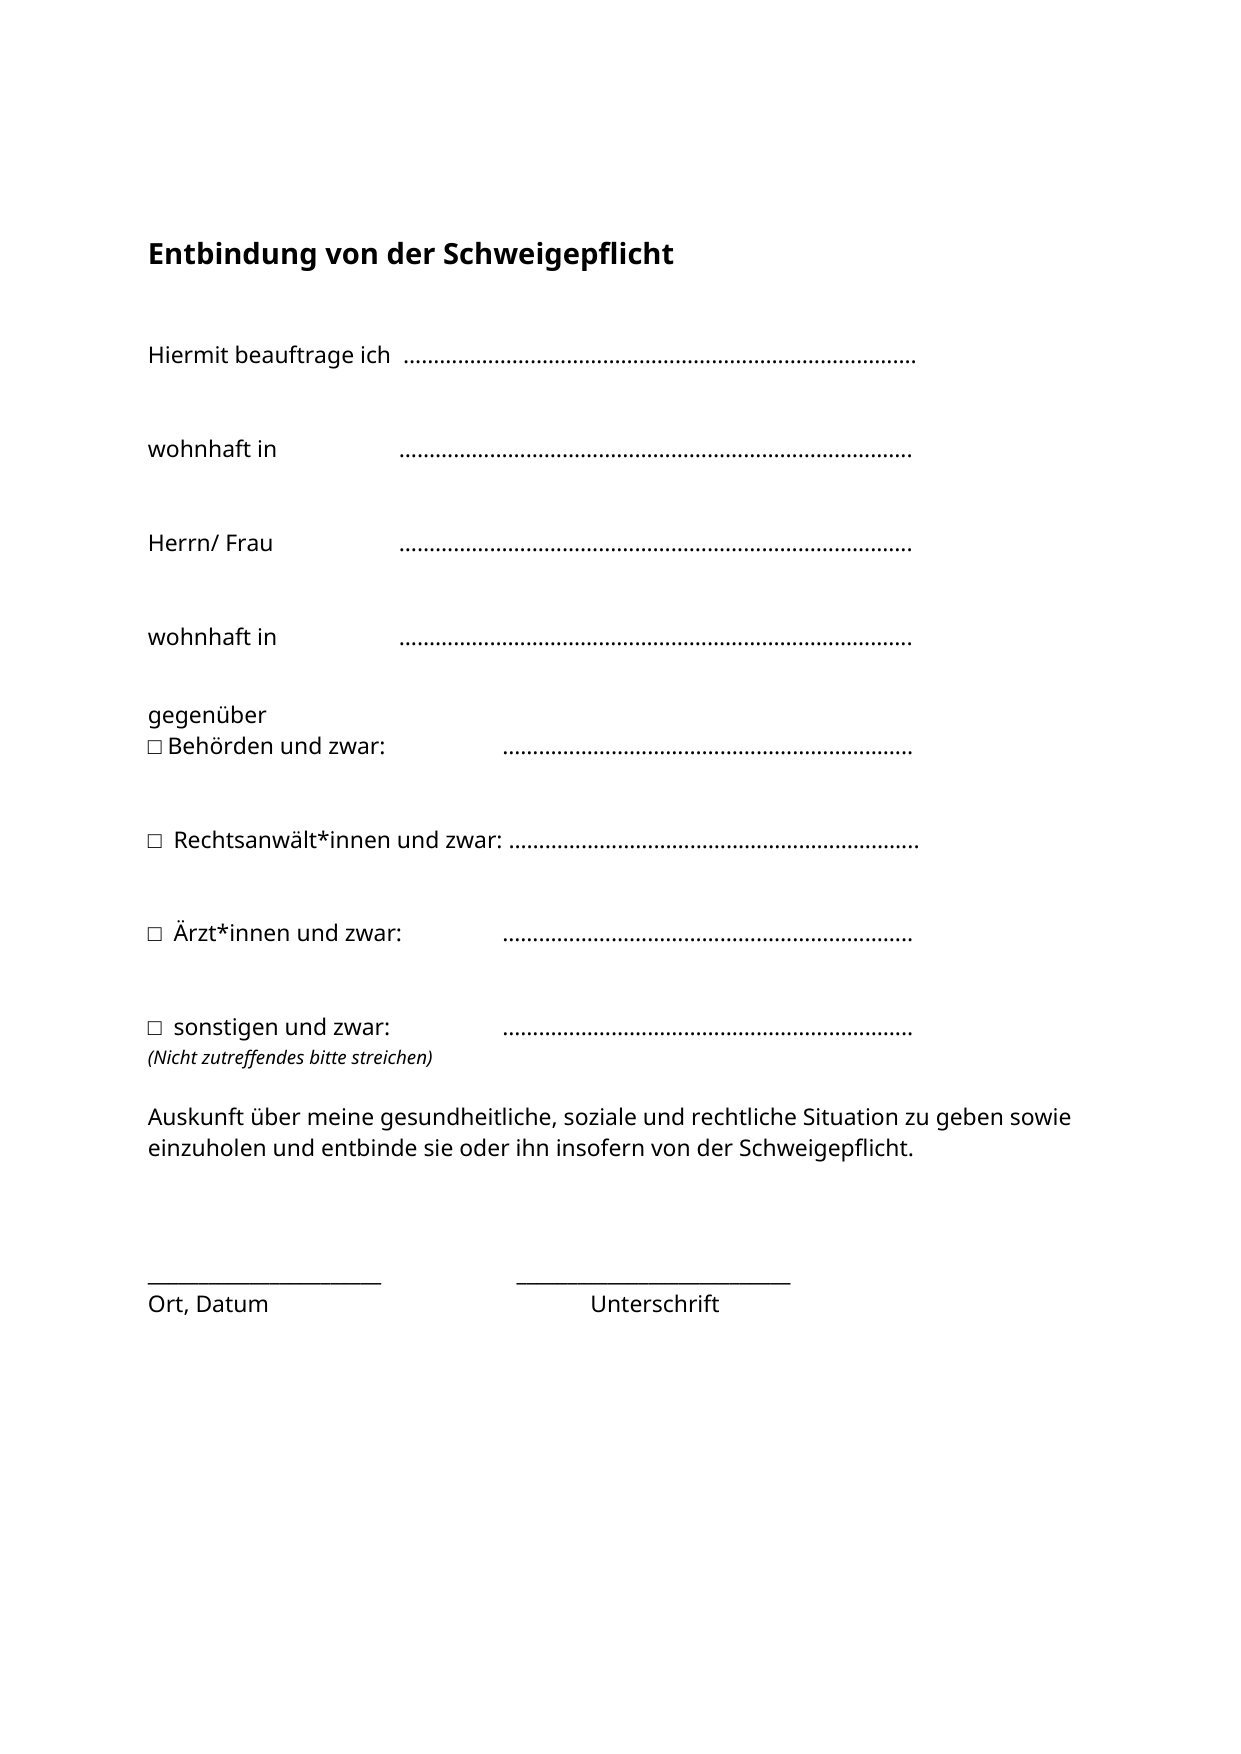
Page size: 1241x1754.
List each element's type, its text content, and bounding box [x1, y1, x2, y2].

text □ Ärzt*innen und zwar: ………………………………………………………….. [148, 917, 1093, 949]
text □ Behörden und zwar: ………………………………………………………….. [148, 730, 1093, 761]
text wohnhaft in …………………………………………………………………………. [148, 621, 1093, 652]
text gegenüber [148, 699, 1093, 730]
text Entbindung von der Schweigepflicht [148, 233, 1093, 273]
text wohnhaft in …………………………………………………………………………. [148, 433, 1093, 464]
text Herrn/ Frau …………………………………………………………………………. [148, 527, 1093, 558]
text Hiermit beauftrage ich …………………………………………………………………………. [148, 339, 1093, 371]
text □ sonstigen und zwar: ………………………………………………………….. [148, 1011, 1093, 1042]
text _______________________ ___________________________ [148, 1257, 1093, 1288]
text Ort, Datum Unterschrift [148, 1288, 1093, 1319]
text Auskunft über meine gesundheitliche, soziale und rechtliche Situation zu geben sowie einzuholen und entbinde sie oder ihn insofern von der Schweigepflicht. [148, 1101, 1093, 1163]
text (Nicht zutreffendes bitte streichen) [148, 1042, 1093, 1069]
text □ Rechtsanwält*innen und zwar: ………………………………………………………….. [148, 824, 1093, 855]
